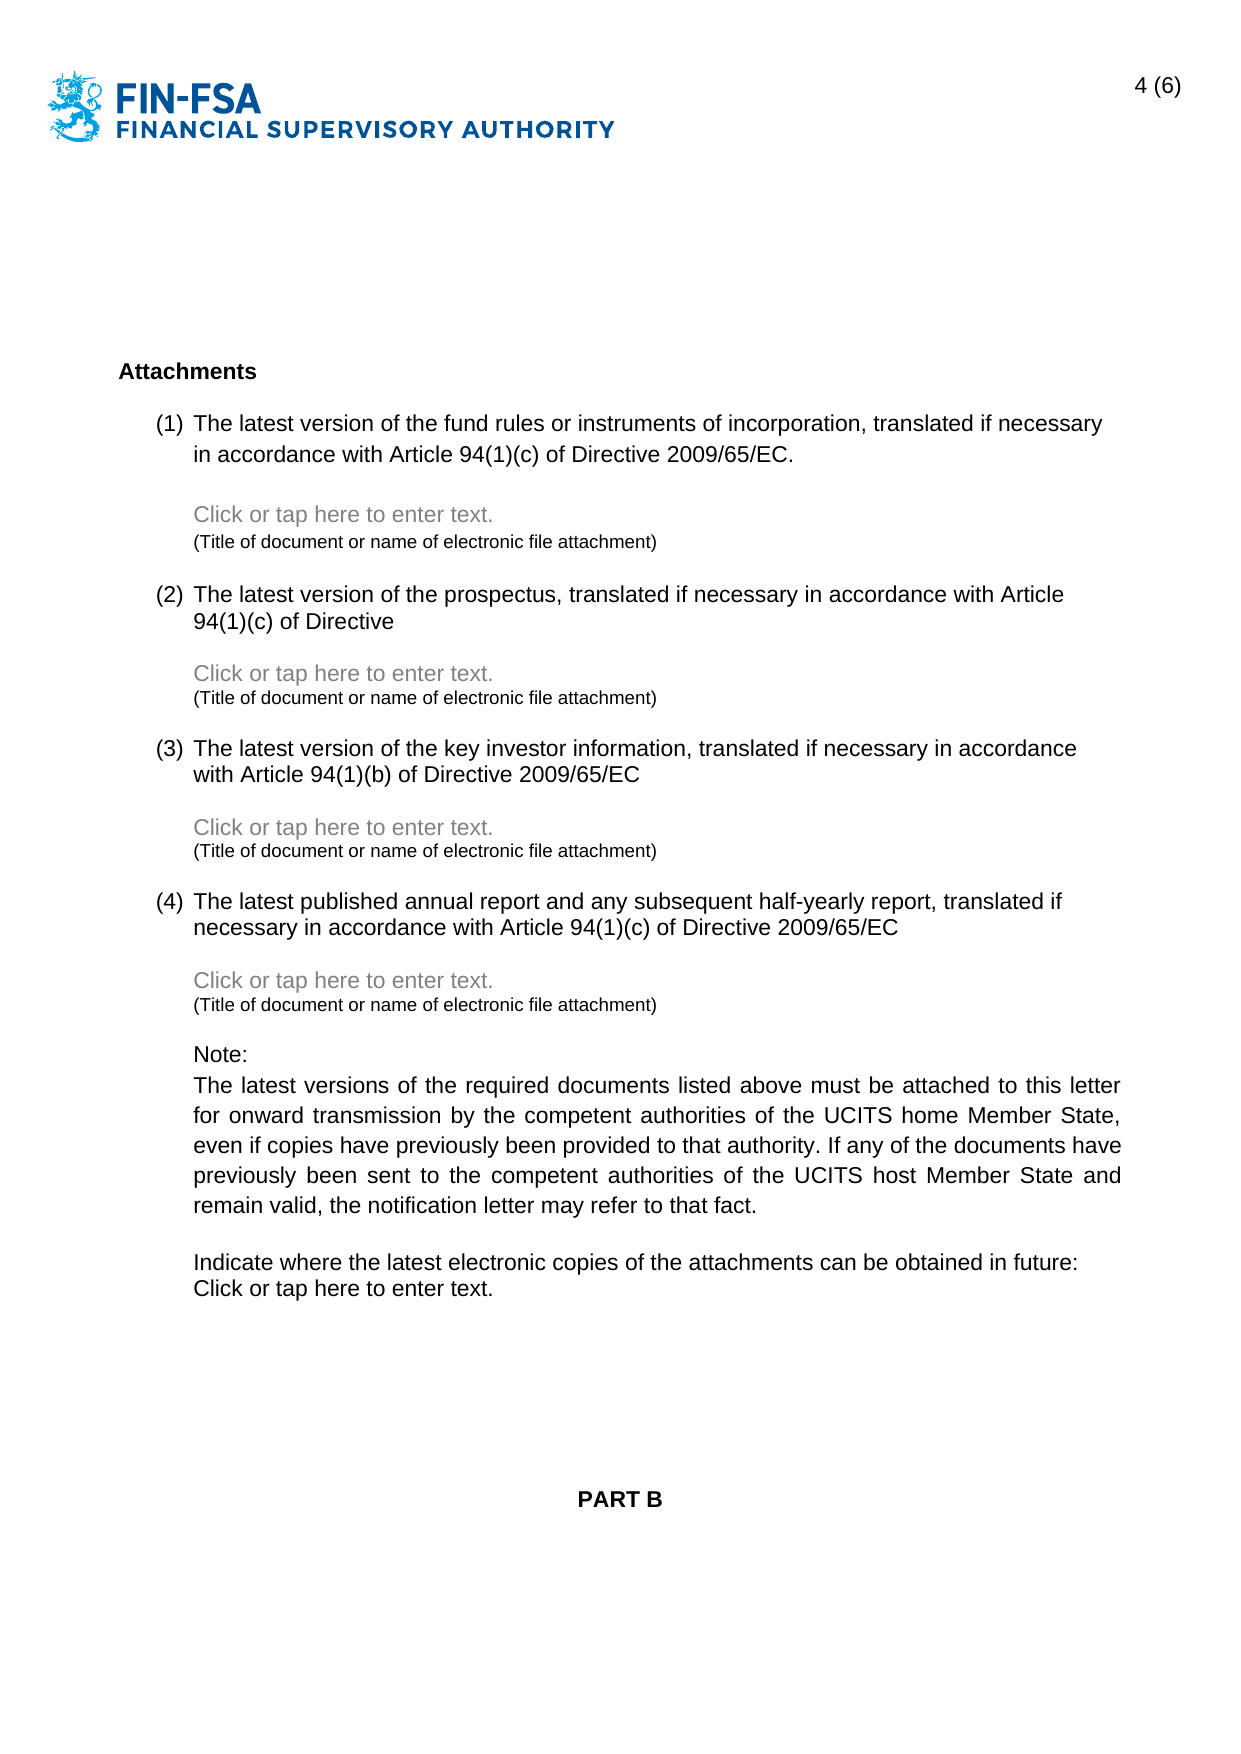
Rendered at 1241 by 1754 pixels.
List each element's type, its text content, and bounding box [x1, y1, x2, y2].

list The latest published annual report and any subsequent half-yearly report, translated if necessary in accordance with Article 94(1)(c) of Directive 2009/65/EC (Title of document or name of electronic file attachment) [156, 888, 1122, 1041]
text PART B [118, 1486, 1122, 1512]
list Indicate where the latest electronic copies of the attachments can be obtained in future: [193, 1249, 1122, 1275]
list The latest version of the prospectus, translated if necessary in accordance with Article 94(1)(c) of Directive (Title of document or name of electronic file attachment) [156, 581, 1122, 735]
list The latest version of the key investor information, translated if necessary in accordance with Article 94(1)(b) of Directive 2009/65/EC (Title of document or name of electronic file attachment) [156, 735, 1122, 888]
text Attachments [118, 358, 1122, 384]
list The latest version of the fund rules or instruments of incorporation, translated if necessary in accordance with Article 94(1)(c) of Directive 2009/65/EC. (Title of document or name of electronic file attachment) [156, 410, 1122, 552]
list Note: The latest versions of the required documents listed above must be attached to this letter for onward transmission by the competent authorities of the UCITS home Member State, even if copies have previously been provided to that authority. If any of the documents have previously been sent to the competent authorities of the UCITS host Member State and remain valid, the notification letter may refer to that fact. [193, 1041, 1122, 1219]
